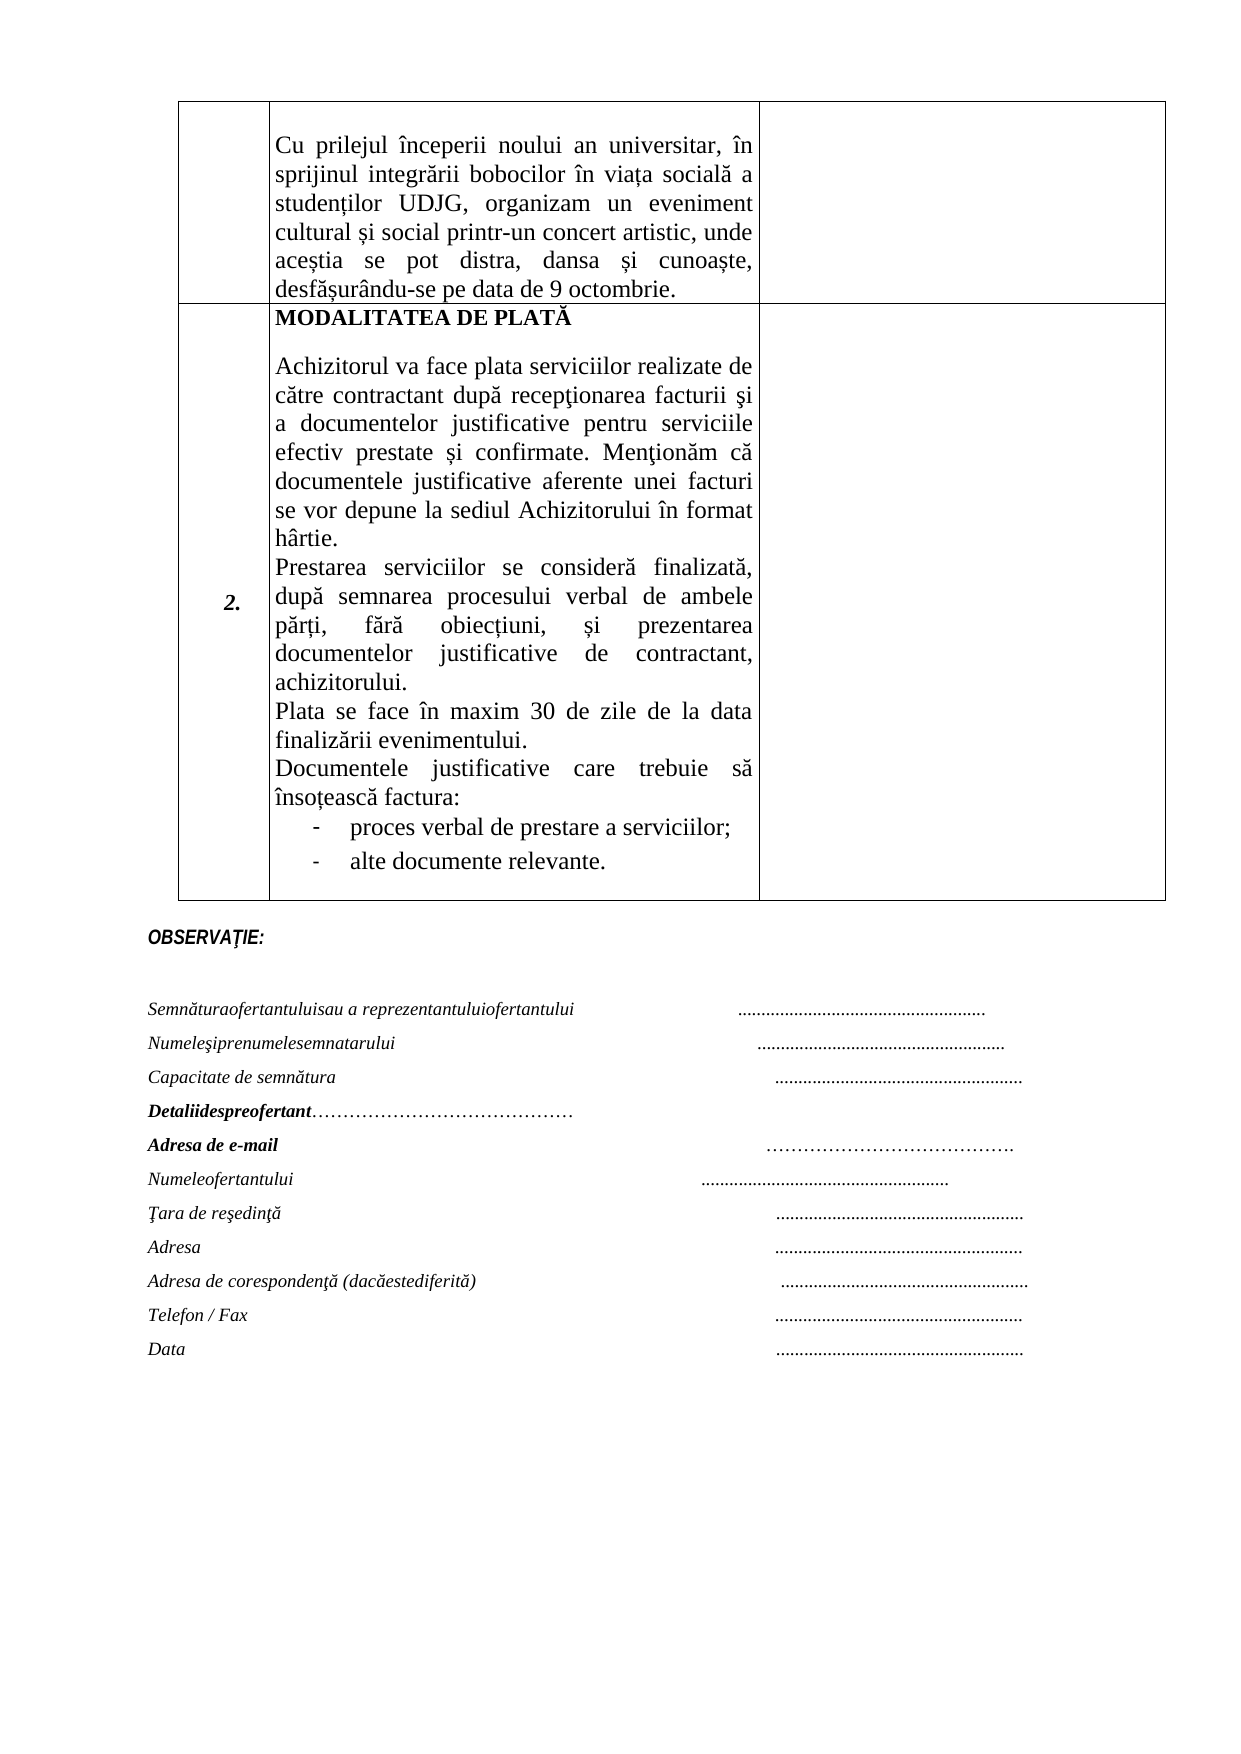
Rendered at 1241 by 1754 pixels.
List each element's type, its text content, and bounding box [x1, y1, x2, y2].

text Ţara de reşedinţă ..................................................... [148, 1202, 1196, 1223]
text Adresa de e-mail …………………………………. [148, 1134, 1196, 1155]
text Numeleofertantului ..................................................... [148, 1168, 1196, 1189]
text Detaliidespreofertant…………………………………… [148, 1100, 1196, 1121]
table_cell MODALITATEA DE PLATĂ Achizitorul va face plata serviciilor realizate de către contractant după recepţionarea facturii şi a documentelor justificative pentru serviciile efectiv prestate și confirmate. Menţionăm că documentele justificative aferente unei facturi se vor depune la sediul Achizitorului în format hârtie. Prestarea serviciilor se consideră finalizată, după semnarea procesului verbal de ambele părți, fără obiecțiuni, și prezentarea documentelor justificative de contractant, achizitorului. Plata se face în maxim 30 de zile de la data finalizării evenimentului. Documentele justificative care trebuie să însoțească factura: proces verbal de prestare a serviciilor; alte documente relevante. [270, 304, 759, 900]
text OBSERVAŢIE: [148, 925, 1196, 949]
text Semnăturaofertantuluisau a reprezentantuluiofertantului ..................................................... [148, 997, 1196, 1019]
table_cell [760, 102, 1165, 303]
text Adresa ..................................................... [148, 1236, 1196, 1257]
text Capacitate de semnătura ..................................................... [148, 1066, 1196, 1087]
table_cell [179, 304, 269, 900]
text Numeleşiprenumelesemnatarului ..................................................... [148, 1032, 1196, 1053]
text Adresa de corespondenţă (dacăestediferită) ..................................................... [148, 1270, 1196, 1292]
text Data ..................................................... [148, 1338, 1196, 1360]
table_cell [179, 102, 269, 303]
text Telefon / Fax ..................................................... [148, 1304, 1196, 1326]
table_cell [760, 304, 1165, 900]
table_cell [270, 102, 759, 303]
